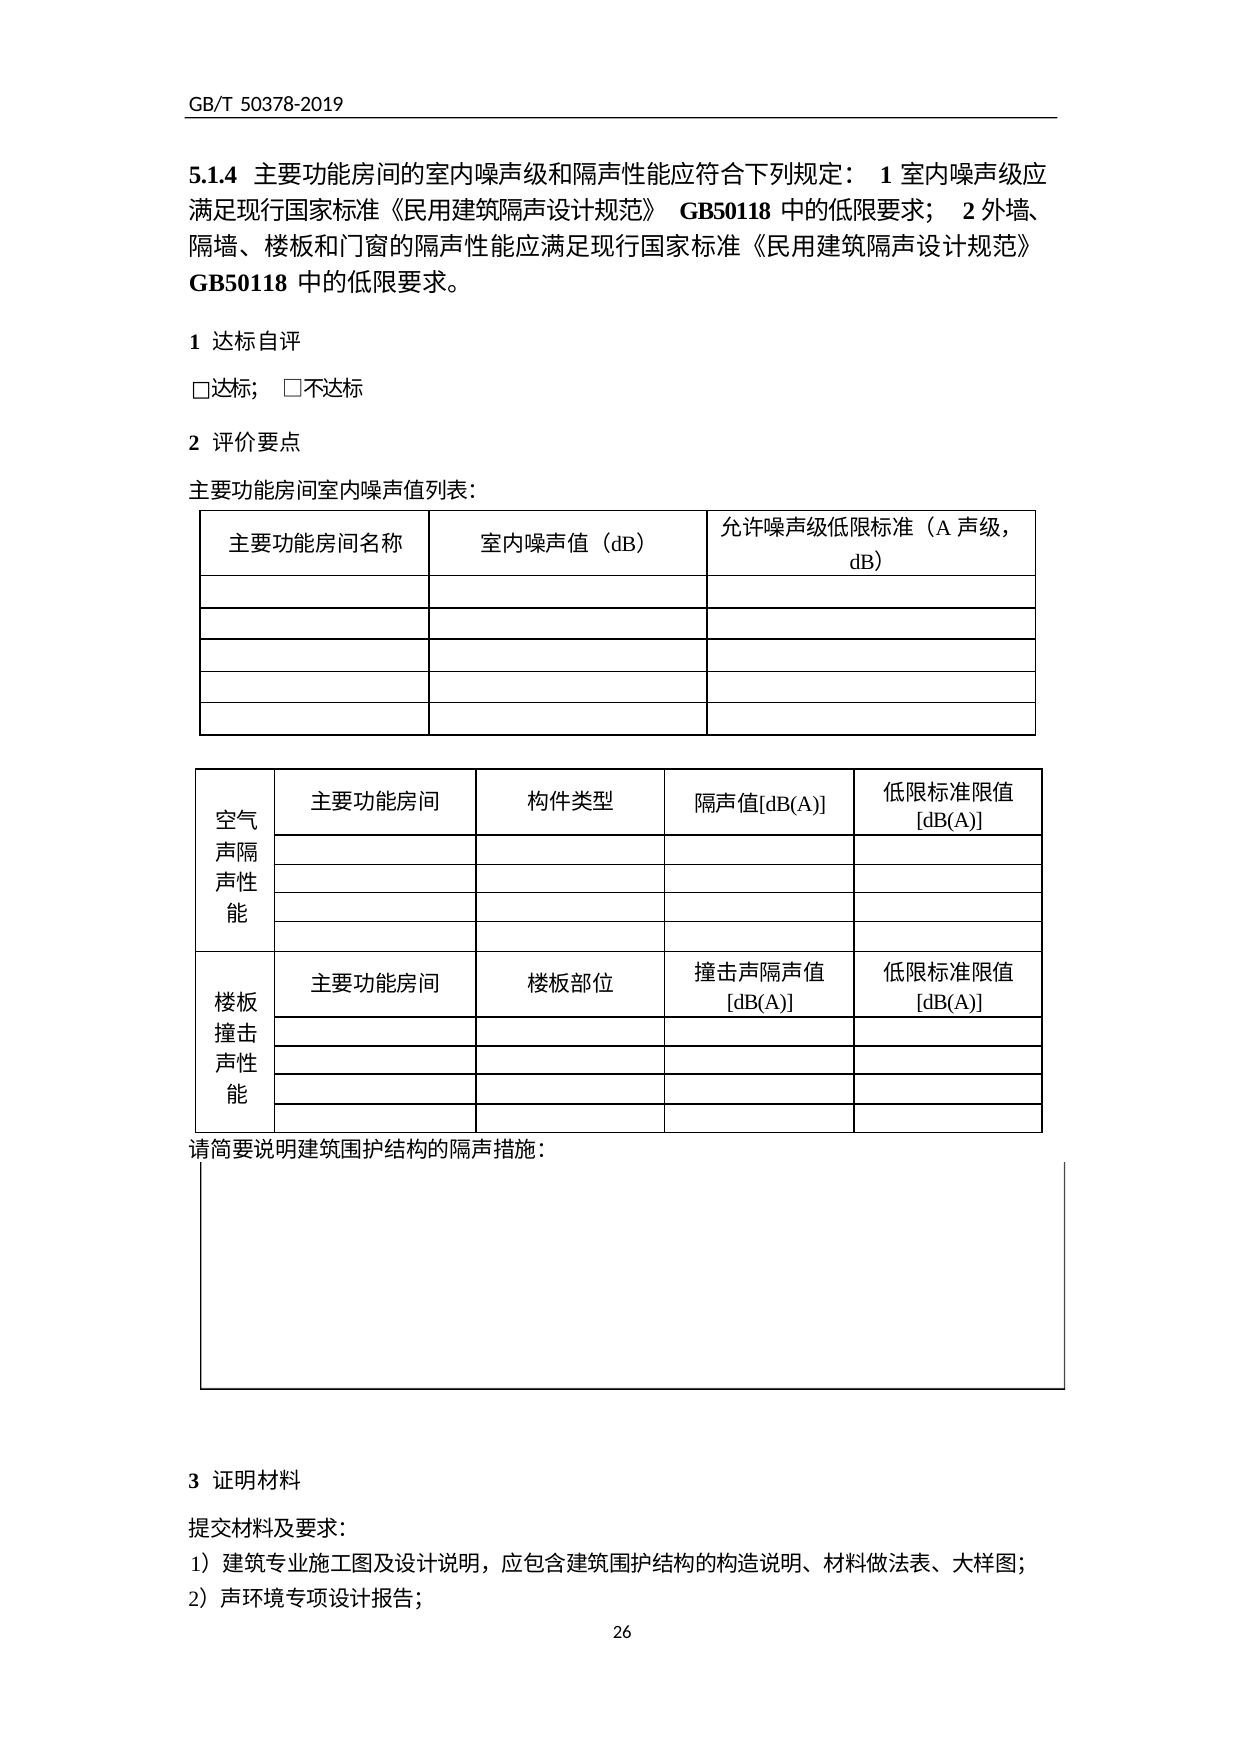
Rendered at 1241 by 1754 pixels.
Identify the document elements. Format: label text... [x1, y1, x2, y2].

table_header 主要功能房间名称 [201, 511, 428, 575]
table_cell [275, 1047, 475, 1073]
table_cell [430, 640, 706, 671]
table_cell [430, 609, 706, 638]
table_cell [855, 922, 1041, 951]
text 1）建筑专业施工图及设计说明，应包含建筑围护结构的构造说明、材料做法表、大样图； [184, 1552, 1065, 1576]
table_header 允许噪声级低限标准（A 声级， dB） [708, 511, 1035, 575]
table_cell [477, 836, 664, 863]
text □达标； □不达标 [184, 377, 1065, 402]
text 2）声环境专项设计报告； [184, 1587, 1065, 1612]
table_cell [201, 672, 428, 702]
table_cell [477, 1075, 664, 1103]
text 3 证明材料 [184, 1469, 1065, 1493]
table_cell [201, 576, 428, 607]
table_cell [275, 836, 475, 863]
table_cell [855, 1075, 1041, 1103]
text 1 达标自评 [184, 330, 1065, 354]
table_cell [275, 865, 475, 891]
table_header 低限标准限值 [dB(A)] [855, 770, 1041, 834]
table_cell [275, 893, 475, 921]
table_cell [275, 1075, 475, 1103]
text 请简要说明建筑围护结构的隔声措施： [184, 1138, 1065, 1162]
text 26 [184, 1624, 1065, 1642]
table_header 主要功能房间 [275, 770, 475, 834]
table_cell [275, 1105, 475, 1132]
table_cell [665, 922, 853, 951]
text 2 评价要点 [184, 431, 1065, 456]
table_cell [855, 1018, 1041, 1045]
text 主要功能房间室内噪声值列表： [184, 479, 1065, 503]
table_cell [708, 703, 1035, 734]
table_cell [855, 836, 1041, 863]
table_cell 低限标准限值 [dB(A)] [855, 952, 1041, 1016]
table_cell [665, 836, 853, 863]
picture [200, 1162, 1066, 1390]
text 5.1.4 主要功能房间的室内噪声级和隔声性能应符合下列规定： 1 室内噪声级应 满足现行国家标准《民用建筑隔声设计规范》 GB50118 中的低限要求； 2 外墙、 隔墙、楼板和门窗的隔声性能应满足现行国家标准《民用建筑隔声设计规范》 GB50118 中的低限要求。 [188, 155, 1061, 298]
table_header 空气 声隔 声性 能 [196, 770, 274, 951]
table_header 隔声值[dB(A)] [665, 770, 853, 834]
table_cell 楼板 撞击 声性 能 [196, 952, 274, 1132]
table_cell [477, 893, 664, 921]
table_cell [201, 609, 428, 638]
table_cell [708, 609, 1035, 638]
table_cell [275, 1018, 475, 1045]
table_cell [708, 576, 1035, 607]
table_cell [665, 865, 853, 891]
table_cell [665, 1105, 853, 1132]
table_cell 主要功能房间 [275, 952, 475, 1016]
table_cell [708, 640, 1035, 671]
table_cell [430, 703, 706, 734]
table_cell [855, 865, 1041, 891]
table_cell [201, 703, 428, 734]
table_header 室内噪声值（dB） [430, 511, 706, 575]
text 提交材料及要求： [184, 1517, 1065, 1541]
table_header 构件类型 [477, 770, 664, 834]
table_cell [665, 1047, 853, 1073]
table_cell [708, 672, 1035, 702]
table_cell [201, 640, 428, 671]
table_cell [665, 1075, 853, 1103]
table_cell [477, 1047, 664, 1073]
table_cell [855, 1105, 1041, 1132]
table_cell 楼板部位 [477, 952, 664, 1016]
table_cell 撞击声隔声值 [dB(A)] [665, 952, 853, 1016]
table_cell [477, 1105, 664, 1132]
table_cell [855, 1047, 1041, 1073]
table_cell [665, 893, 853, 921]
table_cell [665, 1018, 853, 1045]
table_cell [855, 893, 1041, 921]
table_cell [477, 1018, 664, 1045]
table_cell [430, 672, 706, 702]
table_cell [275, 922, 475, 951]
table_cell [477, 922, 664, 951]
table_cell [430, 576, 706, 607]
table_cell [477, 865, 664, 891]
